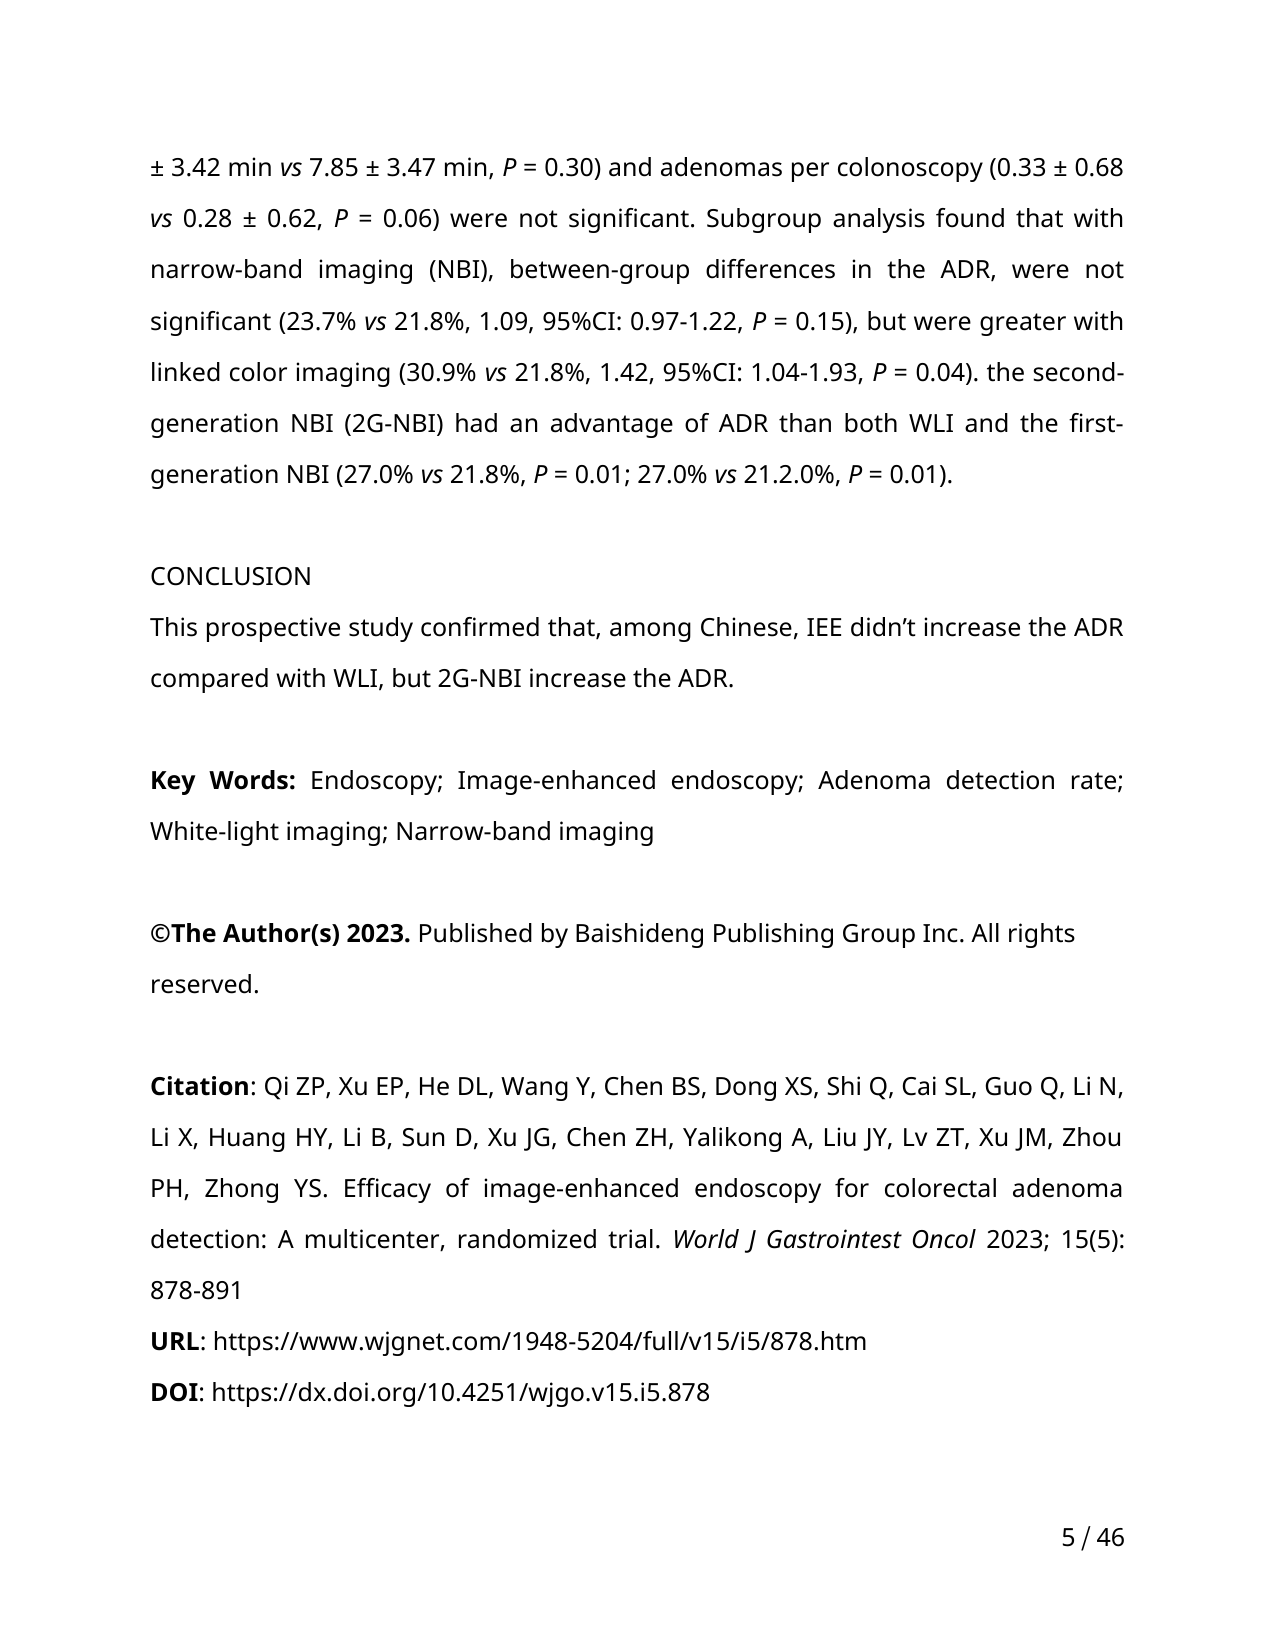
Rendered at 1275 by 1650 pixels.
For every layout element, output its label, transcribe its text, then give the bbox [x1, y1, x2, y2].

text DOI: https://dx.doi.org/10.4251/wjgo.v15.i5.878 [150, 1375, 1125, 1409]
text This prospective study confirmed that, among Chinese, IEE didn’t increase the ADR compared with WLI, but 2G-NBI increase the ADR. [150, 609, 1125, 694]
text Key Words: Endoscopy; Image-enhanced endoscopy; Adenoma detection rate; White-light imaging; Narrow-band imaging [150, 762, 1125, 848]
text ©The Author(s) 2023. Published by Baishideng Publishing Group Inc. All rights reserved. [150, 916, 1125, 1001]
text CONCLUSION [150, 558, 1125, 592]
text URL: https://www.wjgnet.com/1948-5204/full/v15/i5/878.htm [150, 1324, 1125, 1358]
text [150, 150, 1125, 490]
text Citation: Qi ZP, Xu EP, He DL, Wang Y, Chen BS, Dong XS, Shi Q, Cai SL, Guo Q, Li N, Li X, Huang HY, Li B, Sun D, Xu JG, Chen ZH, Yalikong A, Liu JY, Lv ZT, Xu JM, Zhou PH, Zhong YS. Efficacy of image-enhanced endoscopy for colorectal adenoma detection: A multicenter, randomized trial. World J Gastrointest Oncol 2023; 15(5): 878-891 [150, 1069, 1125, 1307]
